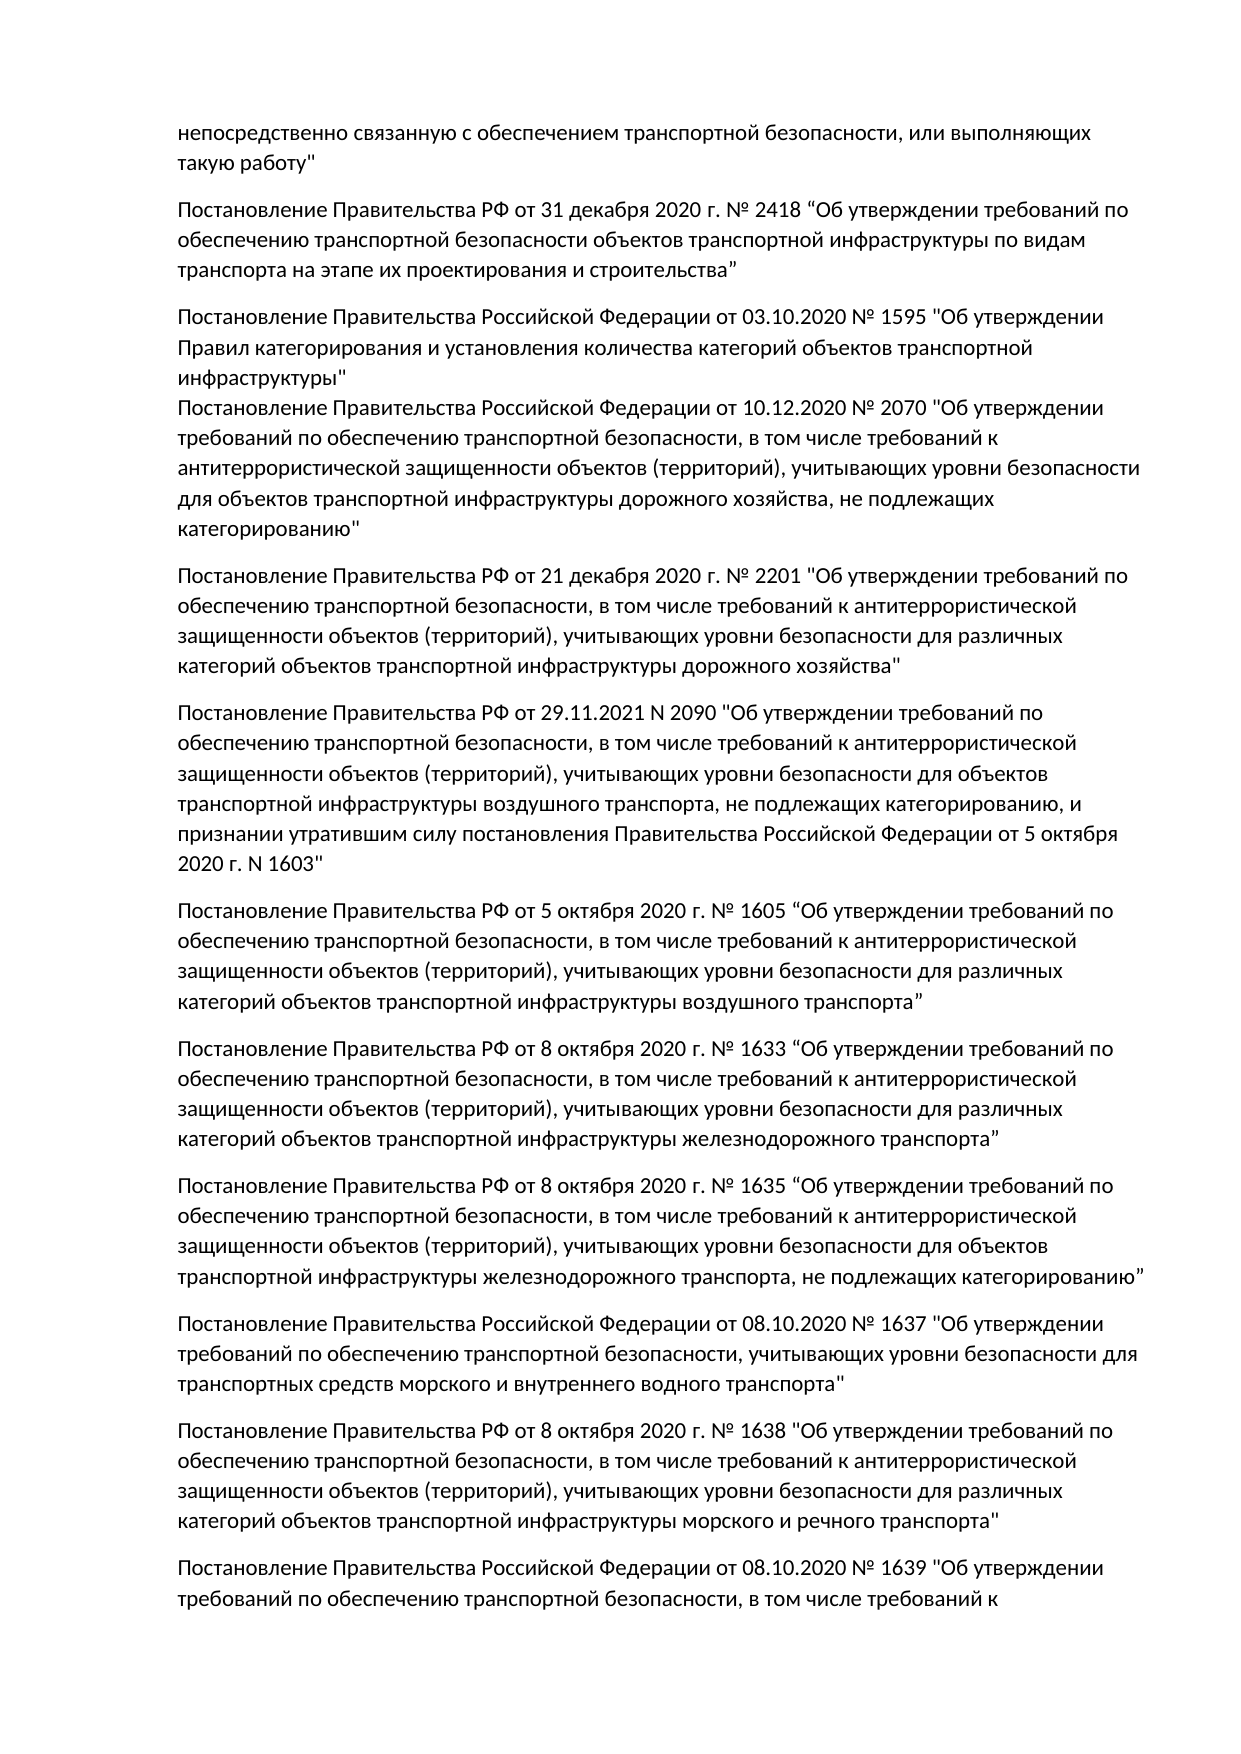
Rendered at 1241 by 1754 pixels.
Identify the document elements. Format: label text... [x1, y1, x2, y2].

text Постановление Правительства Российской Федерации от 03.10.2020 № 1595 "Об утверждении Правил категорирования и установления количества категорий объектов транспортной инфраструктуры" Постановление Правительства Российской Федерации от 10.12.2020 № 2070 "Об утверждении требований по обеспечению транспортной безопасности, в том числе требований к антитеррористической защищенности объектов (территорий), учитывающих уровни безопасности для объектов транспортной инфраструктуры дорожного хозяйства, не подлежащих категорированию" [177, 302, 1152, 542]
text Постановление Правительства РФ от 8 октября 2020 г. № 1635 “Об утверждении требований по обеспечению транспортной безопасности, в том числе требований к антитеррористической защищенности объектов (территорий), учитывающих уровни безопасности для объектов транспортной инфраструктуры железнодорожного транспорта, не подлежащих категорированию” [177, 1171, 1152, 1290]
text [177, 118, 1152, 176]
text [177, 1553, 1152, 1612]
text Постановление Правительства Российской Федерации от 08.10.2020 № 1637 "Об утверждении требований по обеспечению транспортной безопасности, учитывающих уровни безопасности для транспортных средств морского и внутреннего водного транспорта" [177, 1309, 1152, 1397]
text Постановление Правительства РФ от 29.11.2021 N 2090 "Об утверждении требований по обеспечению транспортной безопасности, в том числе требований к антитеррористической защищенности объектов (территорий), учитывающих уровни безопасности для объектов транспортной инфраструктуры воздушного транспорта, не подлежащих категорированию, и признании утратившим силу постановления Правительства Российской Федерации от 5 октября 2020 г. N 1603" [177, 698, 1152, 877]
text Постановление Правительства РФ от 31 декабря 2020 г. № 2418 “Об утверждении требований по обеспечению транспортной безопасности объектов транспортной инфраструктуры по видам транспорта на этапе их проектирования и строительства” [177, 195, 1152, 284]
text Постановление Правительства РФ от 8 октября 2020 г. № 1633 “Об утверждении требований по обеспечению транспортной безопасности, в том числе требований к антитеррористической защищенности объектов (территорий), учитывающих уровни безопасности для различных категорий объектов транспортной инфраструктуры железнодорожного транспорта” [177, 1034, 1152, 1152]
text Постановление Правительства РФ от 8 октября 2020 г. № 1638 "Об утверждении требований по обеспечению транспортной безопасности, в том числе требований к антитеррористической защищенности объектов (территорий), учитывающих уровни безопасности для различных категорий объектов транспортной инфраструктуры морского и речного транспорта" [177, 1416, 1152, 1535]
text Постановление Правительства РФ от 21 декабря 2020 г. № 2201 "Об утверждении требований по обеспечению транспортной безопасности, в том числе требований к антитеррористической защищенности объектов (территорий), учитывающих уровни безопасности для различных категорий объектов транспортной инфраструктуры дорожного хозяйства" [177, 561, 1152, 679]
text Постановление Правительства РФ от 5 октября 2020 г. № 1605 “Об утверждении требований по обеспечению транспортной безопасности, в том числе требований к антитеррористической защищенности объектов (территорий), учитывающих уровни безопасности для различных категорий объектов транспортной инфраструктуры воздушного транспорта” [177, 896, 1152, 1015]
